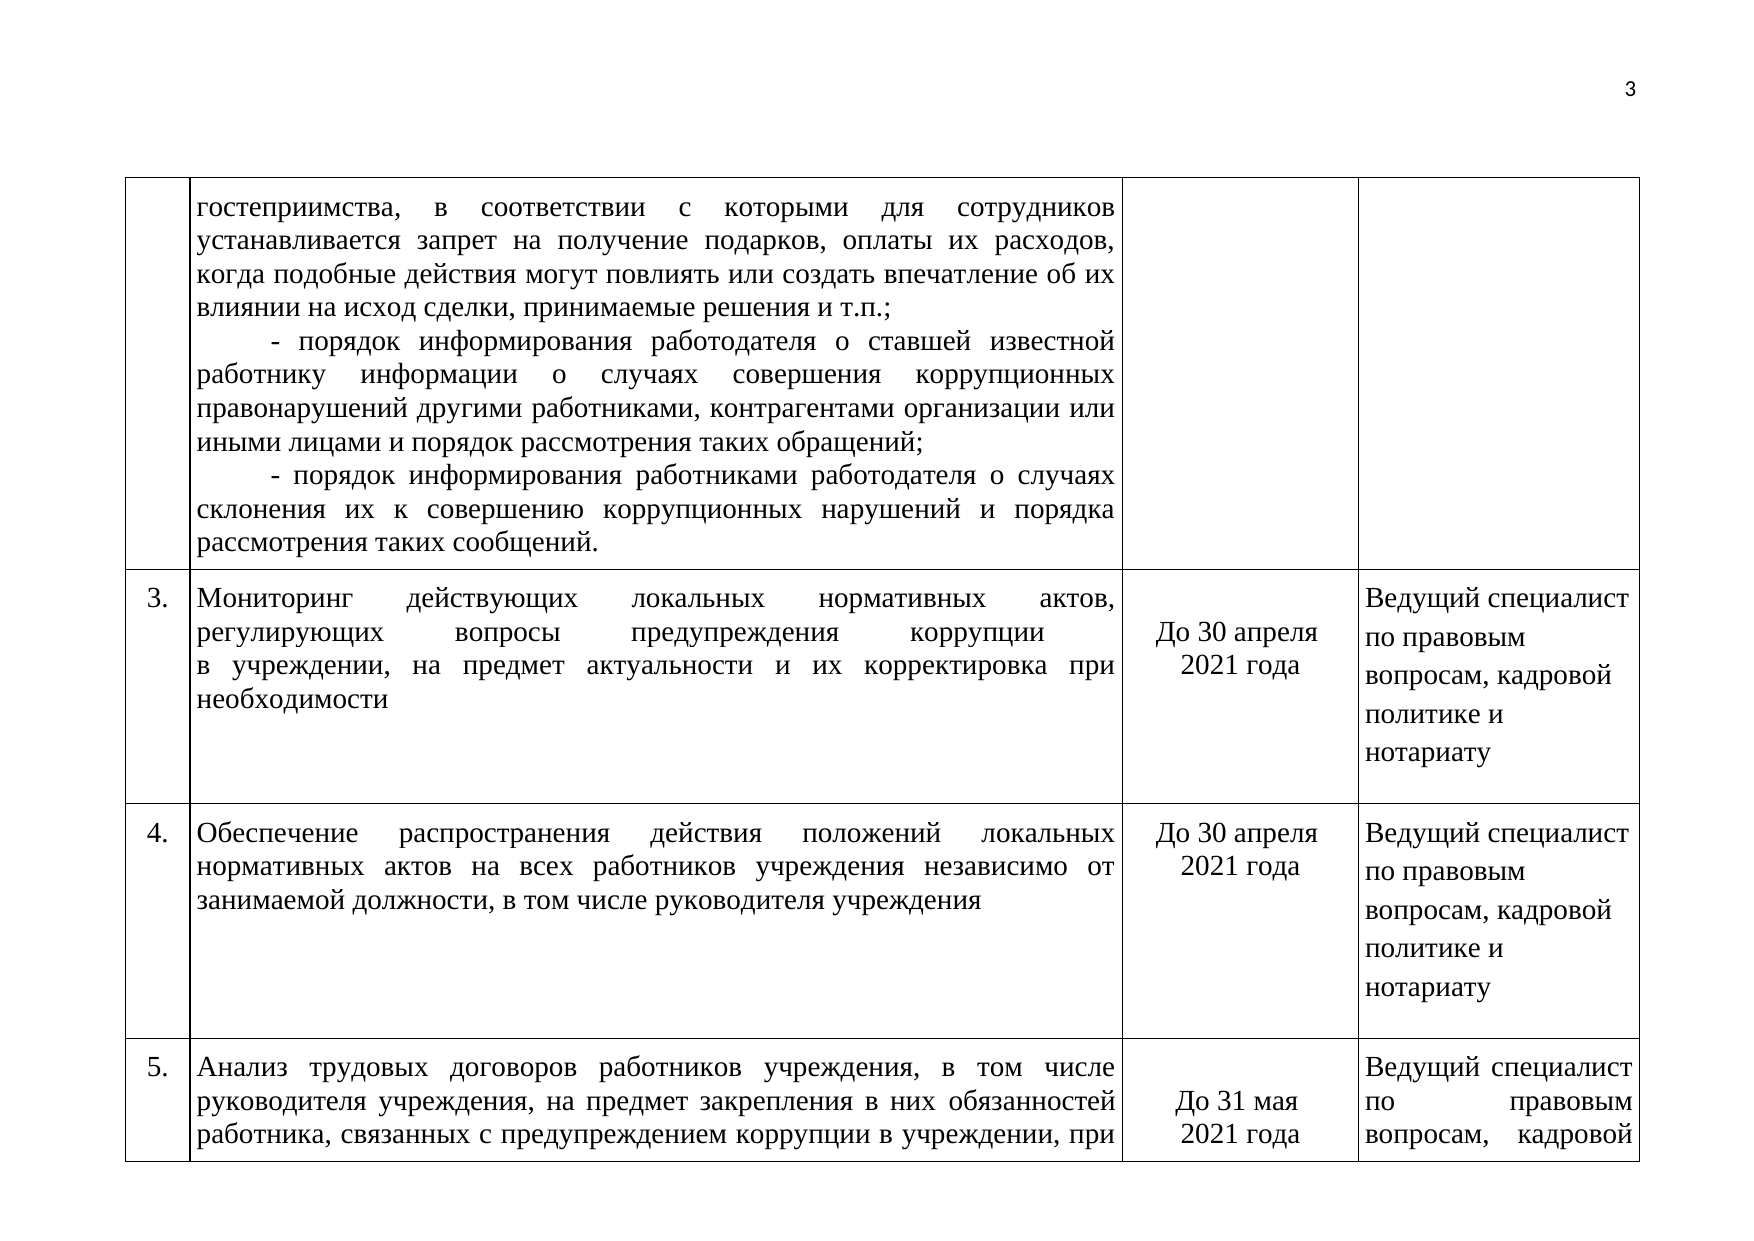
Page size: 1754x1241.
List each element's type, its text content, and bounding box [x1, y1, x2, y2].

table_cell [1359, 1039, 1639, 1161]
table_cell Ведущий специалист по правовым вопросам, кадровой политике и нотариату [1359, 570, 1639, 803]
table_cell 2. [126, 178, 189, 568]
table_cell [191, 1039, 1122, 1161]
table_cell До 31 мая 2021 года [1123, 1039, 1358, 1161]
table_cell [1359, 178, 1639, 568]
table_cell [1123, 178, 1358, 568]
table_cell Мониторинг действующих локальных нормативных актов, регулирующих вопросы предупреждения коррупции в учреждении, на предмет актуальности и их корректировка при необходимости [191, 570, 1122, 803]
table_cell 5. [126, 1039, 189, 1161]
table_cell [191, 178, 1122, 568]
table_cell Ведущий специалист по правовым вопросам, кадровой политике и нотариату [1359, 804, 1639, 1038]
table_cell 3. [126, 570, 189, 803]
table_cell 4. [126, 804, 189, 1038]
table_cell До 30 апреля 2021 года [1123, 804, 1358, 1038]
table_cell До 30 апреля 2021 года [1123, 570, 1358, 803]
table_cell Обеспечение распространения действия положений локальных нормативных актов на всех работников учреждения независимо от занимаемой должности, в том числе руководителя учреждения [191, 804, 1122, 1038]
